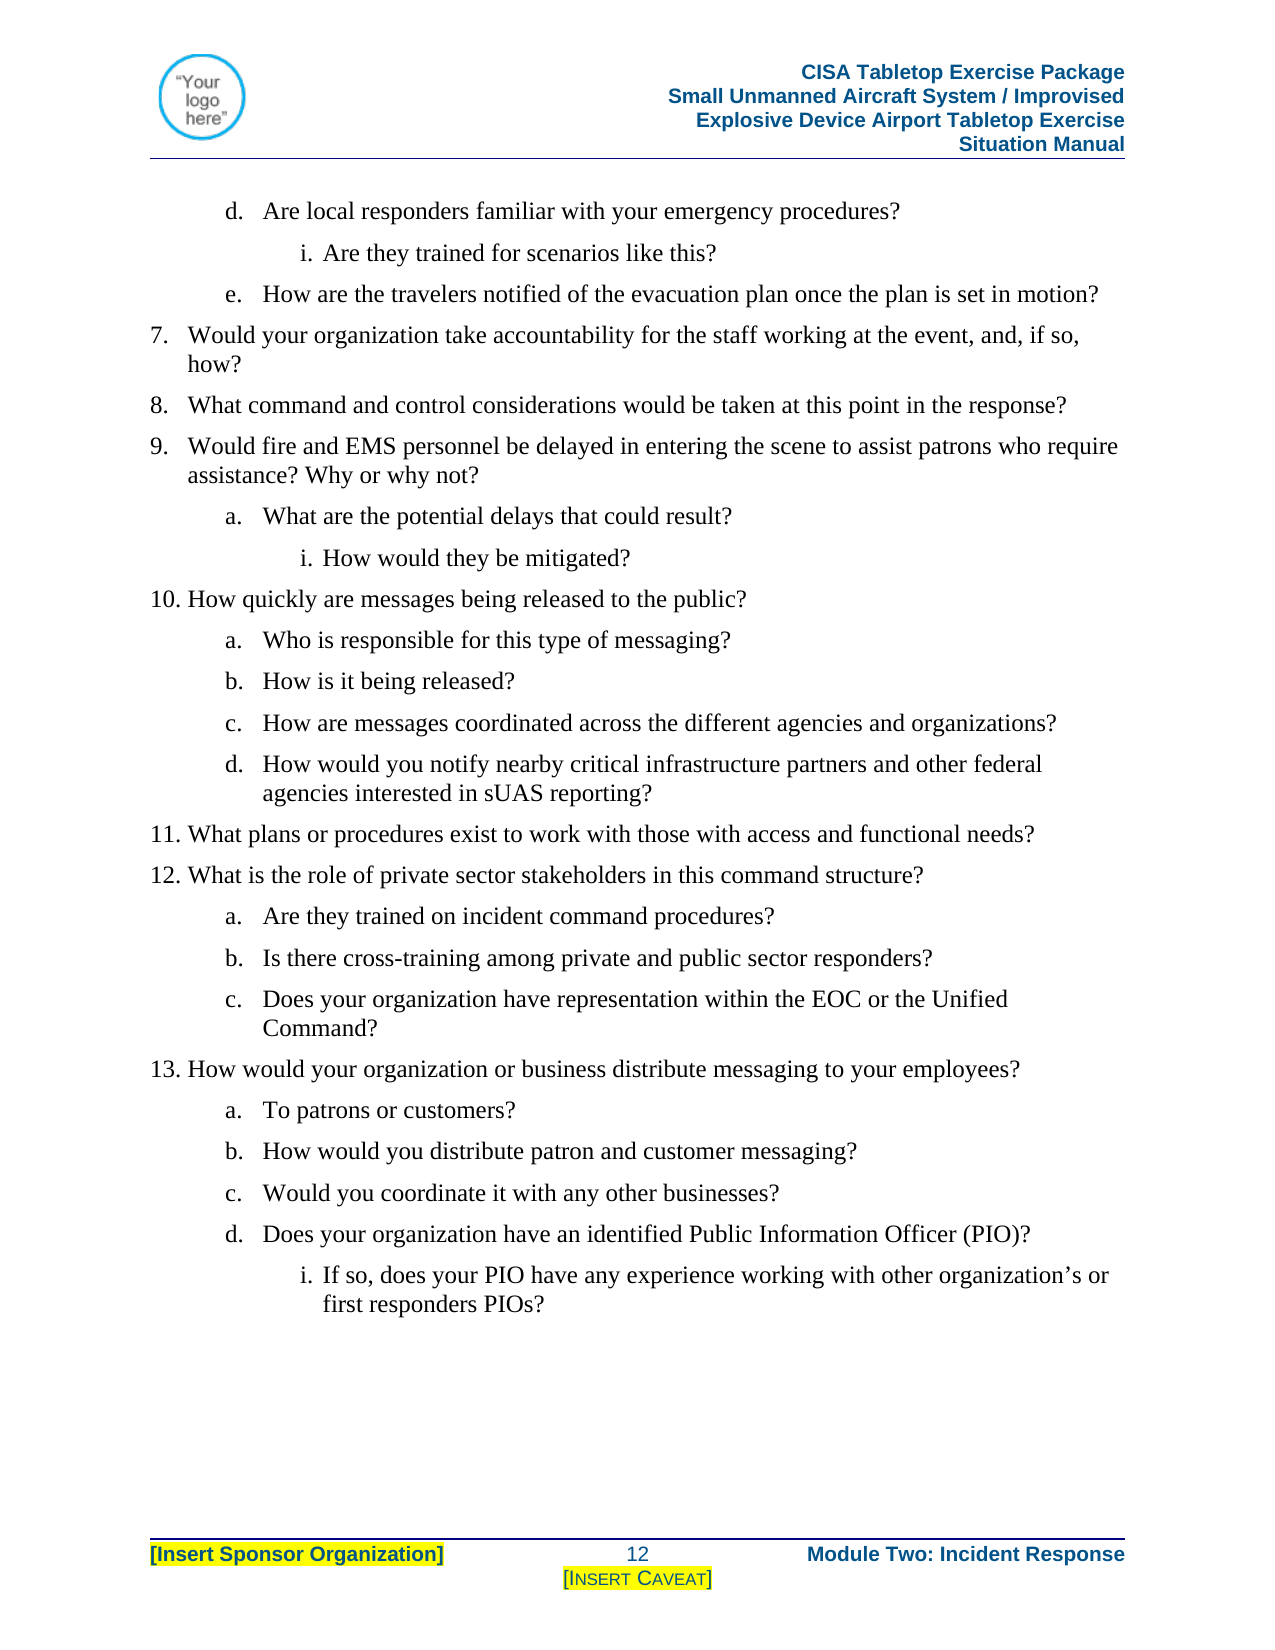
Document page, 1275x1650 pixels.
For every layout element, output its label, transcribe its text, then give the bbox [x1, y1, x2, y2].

list Who is responsible for this type of messaging? [225, 625, 1125, 654]
list Would you coordinate it with any other businesses? [225, 1178, 1125, 1206]
list Would fire and EMS personnel be delayed in entering the scene to assist patrons who require assistance? Why or why not? [150, 431, 1125, 489]
list How is it being released? [225, 666, 1125, 695]
list How are messages coordinated across the different agencies and organizations? [225, 708, 1125, 736]
list If so, does your PIO have any experience working with other organization’s or first responders PIOs? [300, 1260, 1125, 1318]
list What plans or procedures exist to work with those with access and functional needs? [150, 819, 1125, 848]
list How would you notify nearby critical infrastructure partners and other federal agencies interested in sUAS reporting? [225, 749, 1125, 806]
list Are local responders familiar with your emergency procedures? [225, 196, 1125, 225]
list Are they trained on incident command procedures? [225, 901, 1125, 930]
list How are the travelers notified of the evacuation plan once the plan is set in motion? [225, 279, 1125, 308]
list Is there cross-training among private and public sector responders? [225, 943, 1125, 971]
list Are they trained for scenarios like this? [300, 238, 1125, 266]
list What is the role of private sector stakeholders in this command structure? [150, 860, 1125, 889]
list How would they be mitigated? [300, 543, 1125, 571]
list How would you distribute patron and customer messaging? [225, 1136, 1125, 1165]
list Would your organization take accountability for the staff working at the event, and, if so, how? [150, 320, 1125, 378]
list What are the potential delays that could result? [225, 501, 1125, 530]
list How quickly are messages being released to the public? [150, 584, 1125, 613]
list How would your organization or business distribute messaging to your employees? [150, 1054, 1125, 1083]
list Does your organization have an identified Public Information Officer (PIO)? [225, 1219, 1125, 1248]
list What command and control considerations would be taken at this point in the response? [150, 390, 1125, 419]
list Does your organization have representation within the EOC or the Unified Command? [225, 984, 1125, 1041]
picture [158, 54, 253, 142]
list To patrons or customers? [225, 1095, 1125, 1124]
picture [161, 57, 242, 136]
picture [158, 54, 191, 93]
